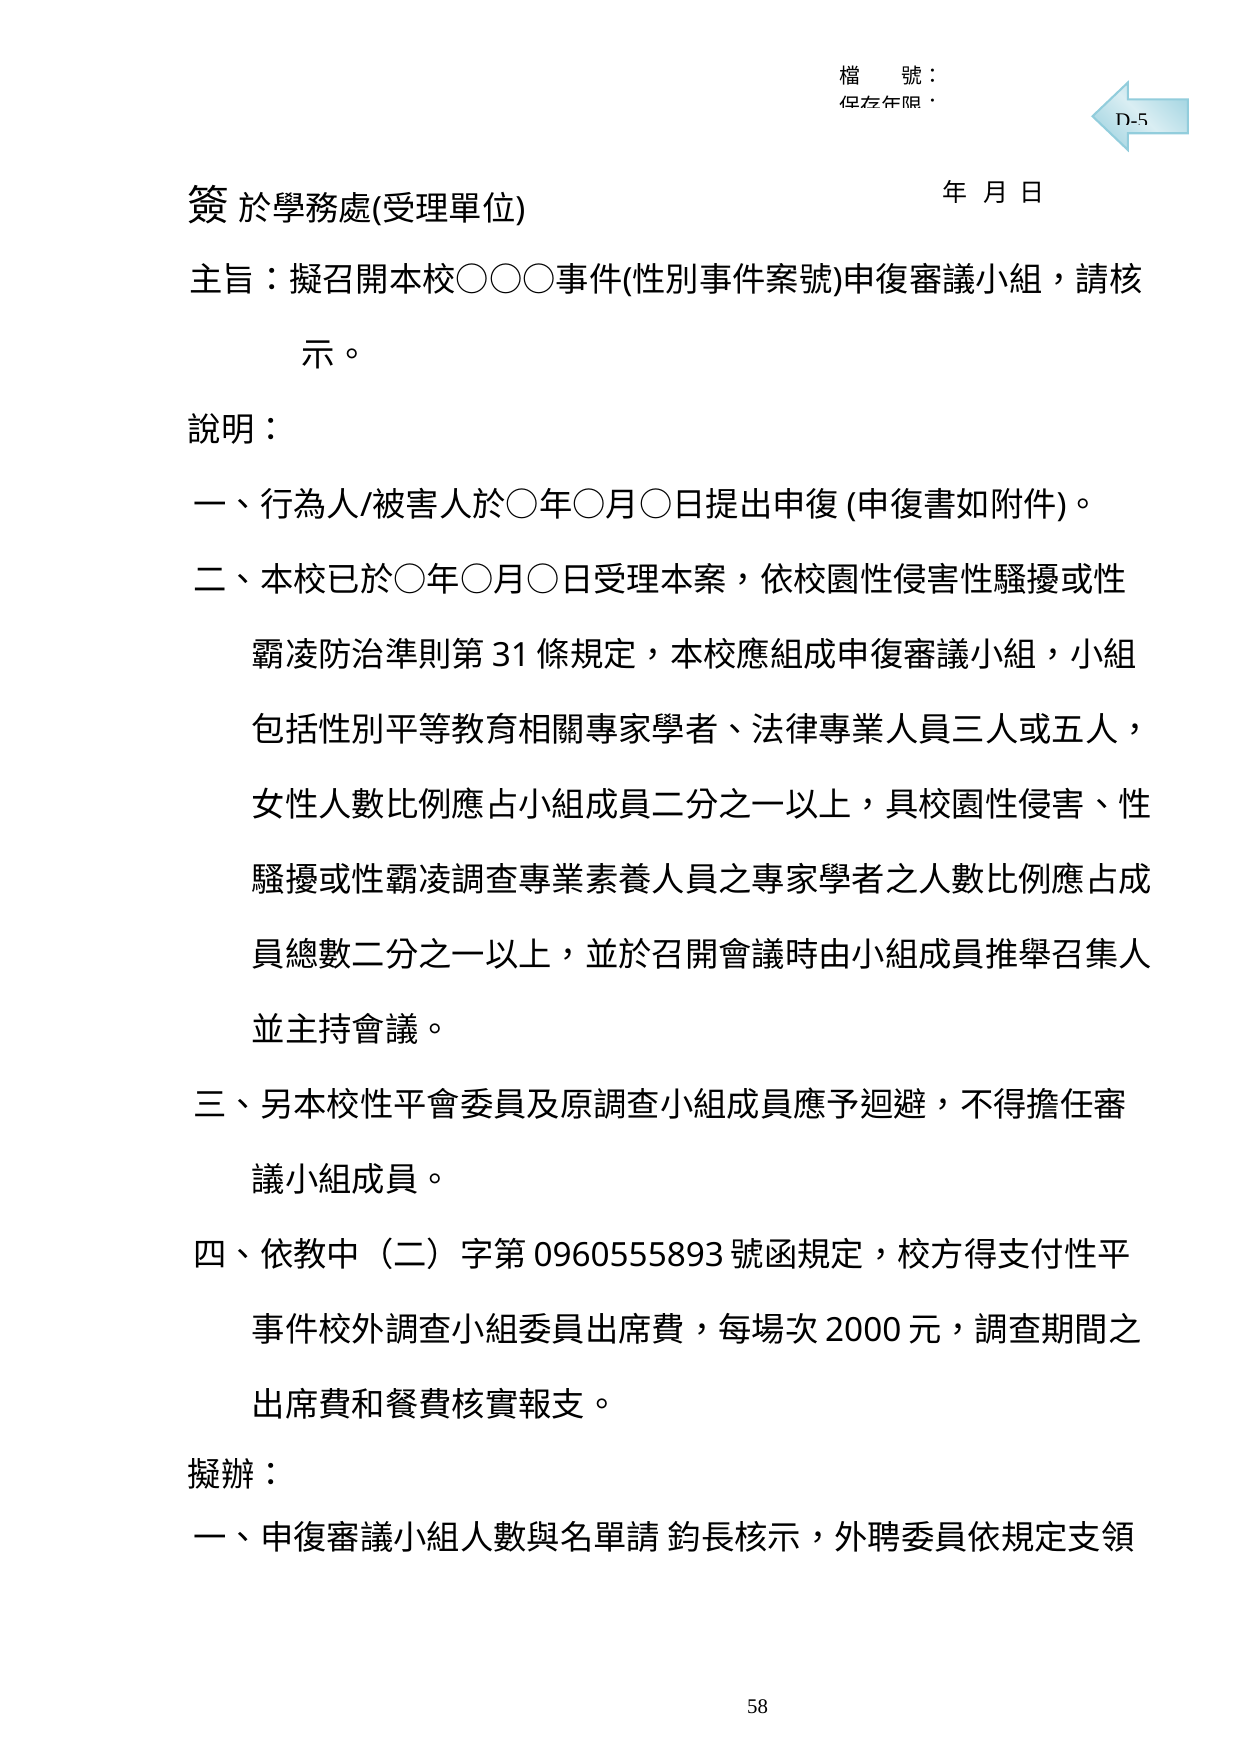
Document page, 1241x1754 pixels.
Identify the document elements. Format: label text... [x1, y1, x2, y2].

text 擬辦： [187, 1439, 1152, 1498]
text 主旨：擬召開本校○○○事件(性別事件案號)申復審議小組，請核示。 [189, 239, 1152, 389]
text 二、本校已於○年○月○日受理本案，依校園性侵害性騷擾或性霸凌防治準則第31條規定，本校應組成申復審議小組，小組包括性別平等教育相關專家學者、法律專業人員三人或五人，女性人數比例應占小組成員二分之一以上，具校園性侵害、性騷擾或性霸凌調查專業素養人員之專家學者之人數比例應占成員總數二分之一以上，並於召開會議時由小組成員推舉召集人並主持會議。 [193, 539, 1152, 1064]
text 說明： [187, 389, 1152, 464]
text 一、行為人/被害人於○年○月○日提出申復 (申復書如附件)。 [193, 464, 1152, 539]
text 三、另本校性平會委員及原調查小組成員應予迴避，不得擔任審議小組成員。 [193, 1064, 1152, 1214]
text 四、依教中（二）字第0960555893號函規定，校方得支付性平事件校外調查小組委員出席費，每場次2000元，調查期間之出席費和餐費核實報支。 [193, 1214, 1152, 1439]
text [193, 1498, 1152, 1573]
